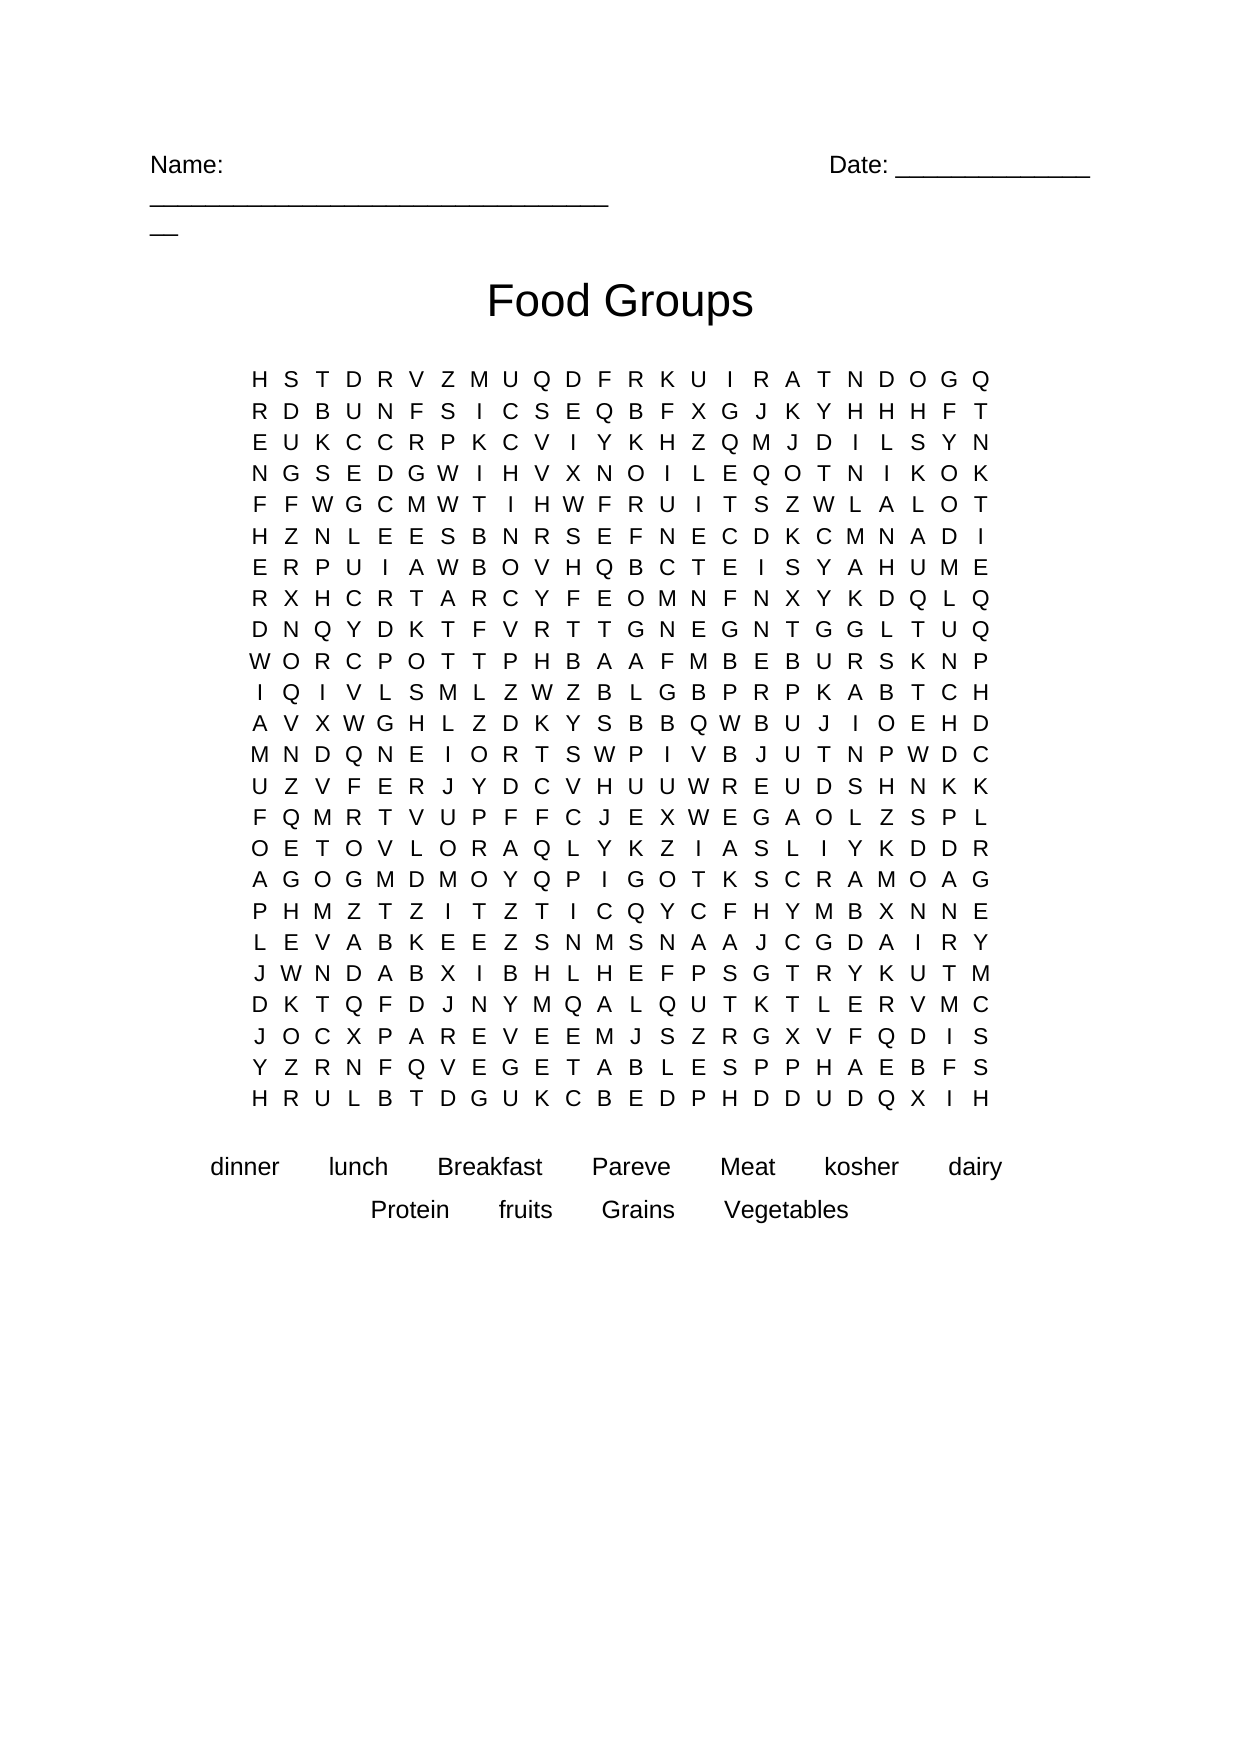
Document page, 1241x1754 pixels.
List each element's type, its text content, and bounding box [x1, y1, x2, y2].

table_header Z [432, 364, 463, 395]
table_cell Z [683, 1020, 714, 1051]
table_cell I [464, 958, 495, 989]
table_cell U [777, 739, 808, 770]
table_cell T [777, 989, 808, 1020]
table_cell I [934, 1083, 965, 1114]
table_cell H [307, 583, 338, 614]
table_cell D [495, 770, 526, 801]
table_cell R [244, 395, 275, 426]
table_cell E [558, 1020, 589, 1051]
table_cell D [902, 833, 933, 864]
table_cell B [620, 708, 651, 739]
table_cell G [401, 458, 432, 489]
table_cell A [338, 926, 369, 958]
table_cell N [902, 895, 933, 926]
table_cell S [902, 801, 933, 833]
table_cell P [871, 739, 902, 770]
table_cell F [338, 770, 369, 801]
table_cell F [369, 1051, 401, 1083]
table_cell O [620, 583, 651, 614]
table_cell Q [620, 895, 651, 926]
table_cell D [401, 864, 432, 895]
table_cell H [714, 1083, 745, 1114]
table_header D [871, 364, 902, 395]
table_cell S [965, 1051, 996, 1083]
table_cell A [714, 926, 745, 958]
table_cell D [934, 739, 965, 770]
table_cell S [840, 770, 871, 801]
table_cell O [902, 864, 933, 895]
table_cell G [745, 1020, 777, 1051]
table_cell N [840, 739, 871, 770]
table_cell E [620, 1083, 651, 1114]
table_cell H [589, 770, 620, 801]
table_cell H [558, 551, 589, 583]
table_cell X [871, 895, 902, 926]
table_cell N [558, 926, 589, 958]
table_cell A [934, 864, 965, 895]
table_cell I [808, 833, 839, 864]
table_cell S [526, 926, 557, 958]
table_cell T [808, 458, 839, 489]
table_cell W [244, 645, 275, 676]
table_cell G [745, 801, 777, 833]
table_cell A [777, 801, 808, 833]
table_cell Q [965, 614, 996, 645]
table_cell J [745, 739, 777, 770]
table_cell F [558, 583, 589, 614]
table_cell S [745, 864, 777, 895]
table_cell R [526, 520, 557, 551]
table_cell T [589, 614, 620, 645]
table_cell B [589, 676, 620, 708]
table_cell A [589, 1051, 620, 1083]
table_cell B [840, 895, 871, 926]
table_cell I [464, 458, 495, 489]
table_header Q [965, 364, 996, 395]
table_cell O [464, 864, 495, 895]
table_cell G [275, 864, 307, 895]
table_cell Z [338, 895, 369, 926]
table_cell F [934, 395, 965, 426]
table_cell C [338, 426, 369, 458]
table_cell G [808, 614, 839, 645]
table_cell T [808, 739, 839, 770]
table_cell K [620, 833, 651, 864]
table_cell R [464, 583, 495, 614]
table_cell N [369, 739, 401, 770]
table_cell Q [275, 801, 307, 833]
table_cell E [745, 770, 777, 801]
table_cell F [714, 895, 745, 926]
table_cell C [369, 426, 401, 458]
table_cell Q [589, 395, 620, 426]
table_cell O [432, 833, 463, 864]
table_cell F [495, 801, 526, 833]
table_cell Y [965, 926, 996, 958]
table_cell G [714, 395, 745, 426]
table_cell D [777, 1083, 808, 1114]
table_cell U [307, 1083, 338, 1114]
table_cell G [338, 864, 369, 895]
table_cell V [808, 1020, 839, 1051]
table_cell O [244, 833, 275, 864]
table_cell M [651, 583, 683, 614]
table_cell K [902, 645, 933, 676]
table_cell H [401, 708, 432, 739]
table_cell G [965, 864, 996, 895]
table_cell A [683, 926, 714, 958]
table_cell M [808, 895, 839, 926]
table_cell I [651, 739, 683, 770]
table_cell Z [275, 770, 307, 801]
table_cell M [589, 1020, 620, 1051]
table_cell D [369, 614, 401, 645]
table_cell Z [651, 833, 683, 864]
table_cell H [526, 958, 557, 989]
table_cell T [432, 645, 463, 676]
table_cell A [871, 926, 902, 958]
table_cell M [432, 864, 463, 895]
table_cell E [432, 926, 463, 958]
table_cell M [432, 676, 463, 708]
table_cell W [432, 551, 463, 583]
table_cell S [651, 1020, 683, 1051]
table_cell N [275, 739, 307, 770]
table_cell I [589, 864, 620, 895]
table_cell M [934, 551, 965, 583]
table_cell I [902, 926, 933, 958]
table_cell V [495, 614, 526, 645]
table_cell E [683, 1051, 714, 1083]
table_cell F [714, 583, 745, 614]
table_cell C [808, 520, 839, 551]
table_cell U [808, 645, 839, 676]
table_cell N [651, 614, 683, 645]
table_cell B [369, 1083, 401, 1114]
table_cell A [495, 833, 526, 864]
table_cell O [808, 801, 839, 833]
table_cell P [777, 1051, 808, 1083]
table_header H [244, 364, 275, 395]
table_cell U [934, 614, 965, 645]
table_cell K [902, 458, 933, 489]
table_cell U [902, 551, 933, 583]
table_cell B [620, 1051, 651, 1083]
table_cell E [464, 1051, 495, 1083]
table_cell T [934, 958, 965, 989]
table_cell Q [871, 1020, 902, 1051]
table_cell M [965, 958, 996, 989]
table_cell O [338, 833, 369, 864]
table_cell J [589, 801, 620, 833]
table_cell P [464, 801, 495, 833]
table_cell S [745, 833, 777, 864]
table_cell P [244, 895, 275, 926]
table_cell T [401, 1083, 432, 1114]
table_cell Z [871, 801, 902, 833]
table_cell Q [745, 458, 777, 489]
table_cell Q [871, 1083, 902, 1114]
table_cell L [432, 708, 463, 739]
table_cell U [808, 1083, 839, 1114]
table_cell E [589, 583, 620, 614]
table_cell V [401, 801, 432, 833]
table_cell L [871, 426, 902, 458]
table_cell N [840, 458, 871, 489]
table_cell N [651, 520, 683, 551]
table_cell R [934, 926, 965, 958]
table_cell Y [495, 989, 526, 1020]
table_cell V [307, 926, 338, 958]
table_cell E [275, 926, 307, 958]
table_cell F [401, 395, 432, 426]
table_cell R [714, 1020, 745, 1051]
table_cell P [369, 1020, 401, 1051]
table_cell N [369, 395, 401, 426]
table_cell A [902, 520, 933, 551]
table_cell A [840, 676, 871, 708]
table_cell Q [275, 676, 307, 708]
table_cell Q [902, 583, 933, 614]
table_cell X [651, 801, 683, 833]
table_cell C [369, 489, 401, 520]
table_cell R [307, 1051, 338, 1083]
table_cell V [369, 833, 401, 864]
table_cell I [495, 489, 526, 520]
table_cell H [526, 645, 557, 676]
table_cell P [432, 426, 463, 458]
table_cell J [745, 926, 777, 958]
table_cell K [965, 770, 996, 801]
table_cell A [620, 645, 651, 676]
table_cell U [777, 708, 808, 739]
table_cell I [745, 551, 777, 583]
table_cell D [244, 989, 275, 1020]
table_cell N [495, 520, 526, 551]
table_cell V [902, 989, 933, 1020]
table_cell U [275, 426, 307, 458]
table_cell N [589, 458, 620, 489]
table_header D [558, 364, 589, 395]
table_cell S [902, 426, 933, 458]
table_cell E [369, 520, 401, 551]
table_cell J [620, 1020, 651, 1051]
table_cell E [965, 551, 996, 583]
table_header Date: ______________ [620, 150, 1090, 274]
table_cell N [307, 958, 338, 989]
table_cell S [307, 458, 338, 489]
table_cell C [495, 395, 526, 426]
table_cell E [526, 1051, 557, 1083]
table_cell I [432, 739, 463, 770]
table_cell K [526, 708, 557, 739]
table_cell E [244, 426, 275, 458]
table_cell P [307, 551, 338, 583]
table_cell D [871, 583, 902, 614]
table_cell U [495, 1083, 526, 1114]
table_cell E [714, 458, 745, 489]
table_cell O [464, 739, 495, 770]
table_cell I [244, 676, 275, 708]
table_cell E [401, 520, 432, 551]
table_cell Q [965, 583, 996, 614]
table_cell L [558, 958, 589, 989]
table_cell C [777, 864, 808, 895]
table_cell F [651, 958, 683, 989]
table_cell B [651, 708, 683, 739]
table_cell Q [683, 708, 714, 739]
table_cell T [307, 833, 338, 864]
table_cell H [871, 551, 902, 583]
table_header T [307, 364, 338, 395]
table_cell T [558, 1051, 589, 1083]
table_cell S [714, 1051, 745, 1083]
table_cell U [777, 770, 808, 801]
table_cell H [526, 489, 557, 520]
table_cell G [464, 1083, 495, 1114]
table_cell R [401, 770, 432, 801]
table_cell K [808, 676, 839, 708]
table_cell Z [777, 489, 808, 520]
table_cell T [464, 645, 495, 676]
table_cell A [401, 551, 432, 583]
table_header F [589, 364, 620, 395]
table_cell V [275, 708, 307, 739]
table_cell C [965, 739, 996, 770]
table_cell E [683, 614, 714, 645]
table_cell U [683, 989, 714, 1020]
table_cell F [244, 801, 275, 833]
table_cell Y [464, 770, 495, 801]
table_cell D [808, 770, 839, 801]
table_cell C [714, 520, 745, 551]
table_cell T [307, 989, 338, 1020]
table_cell S [777, 551, 808, 583]
table_cell I [432, 895, 463, 926]
table_cell S [401, 676, 432, 708]
table_cell L [620, 676, 651, 708]
table_cell X [338, 1020, 369, 1051]
table_cell K [965, 458, 996, 489]
table_cell E [683, 520, 714, 551]
table_cell P [620, 739, 651, 770]
table_cell E [714, 801, 745, 833]
table_cell H [589, 958, 620, 989]
table_cell L [401, 833, 432, 864]
table_cell Z [495, 895, 526, 926]
table_cell C [558, 1083, 589, 1114]
table_cell T [965, 489, 996, 520]
table_cell V [526, 551, 557, 583]
table_cell Y [558, 708, 589, 739]
table_cell E [965, 895, 996, 926]
table_cell H [902, 395, 933, 426]
table_cell W [714, 708, 745, 739]
table_cell Y [808, 395, 839, 426]
table_cell A [369, 958, 401, 989]
table_cell Q [526, 864, 557, 895]
table_cell G [745, 958, 777, 989]
table_cell D [338, 958, 369, 989]
table_cell Y [840, 833, 871, 864]
table_cell K [620, 426, 651, 458]
table_cell L [965, 801, 996, 833]
text dinner lunch Breakfast Pareve Meat kosher dairy Protein fruits Grains Vegetables [150, 1151, 1090, 1223]
table_cell G [620, 614, 651, 645]
table_cell C [589, 895, 620, 926]
table_cell D [401, 989, 432, 1020]
table_cell Q [589, 551, 620, 583]
table_cell C [495, 583, 526, 614]
table_cell Z [495, 676, 526, 708]
table_cell M [589, 926, 620, 958]
table_cell M [369, 864, 401, 895]
table_cell W [432, 489, 463, 520]
table_cell D [808, 426, 839, 458]
table_cell V [338, 676, 369, 708]
table_cell B [620, 395, 651, 426]
table_cell S [558, 520, 589, 551]
table_cell E [464, 1020, 495, 1051]
table_cell Z [683, 426, 714, 458]
table_cell B [558, 645, 589, 676]
table_cell A [432, 583, 463, 614]
table_cell F [369, 989, 401, 1020]
table_cell D [275, 395, 307, 426]
table_cell I [840, 708, 871, 739]
table_cell D [745, 1083, 777, 1114]
table_cell B [871, 676, 902, 708]
table_cell N [745, 583, 777, 614]
table_cell V [526, 458, 557, 489]
table_cell H [495, 458, 526, 489]
table_cell T [432, 614, 463, 645]
table_cell H [275, 895, 307, 926]
table_cell N [934, 645, 965, 676]
table_cell Y [808, 551, 839, 583]
table_cell G [808, 926, 839, 958]
table_header O [902, 364, 933, 395]
table_cell V [307, 770, 338, 801]
table_cell F [589, 489, 620, 520]
table_cell X [558, 458, 589, 489]
table_cell R [808, 958, 839, 989]
table_cell I [558, 426, 589, 458]
table_cell B [464, 520, 495, 551]
table_header R [369, 364, 401, 395]
table_cell X [307, 708, 338, 739]
table_cell R [401, 426, 432, 458]
table_cell D [840, 926, 871, 958]
table_cell O [401, 645, 432, 676]
table_cell G [714, 614, 745, 645]
table_cell F [244, 489, 275, 520]
table_cell A [871, 489, 902, 520]
table_cell C [965, 989, 996, 1020]
table_cell B [620, 551, 651, 583]
table_cell T [965, 395, 996, 426]
table_cell S [526, 395, 557, 426]
table_cell Z [275, 1051, 307, 1083]
table_cell Y [840, 958, 871, 989]
table_cell Y [651, 895, 683, 926]
table_cell J [432, 989, 463, 1020]
table_cell H [244, 520, 275, 551]
table_header K [651, 364, 683, 395]
table_cell K [401, 614, 432, 645]
table_cell I [934, 1020, 965, 1051]
table_cell D [432, 1083, 463, 1114]
table_cell L [369, 676, 401, 708]
table_cell I [871, 458, 902, 489]
table_cell A [840, 1051, 871, 1083]
table_cell D [369, 458, 401, 489]
table_cell O [275, 645, 307, 676]
table_header U [683, 364, 714, 395]
table_cell H [871, 395, 902, 426]
table_cell N [965, 426, 996, 458]
table_cell O [275, 1020, 307, 1051]
table_cell B [683, 676, 714, 708]
table_cell N [464, 989, 495, 1020]
table_cell K [401, 926, 432, 958]
table_cell U [338, 395, 369, 426]
table_cell T [902, 614, 933, 645]
table_cell L [244, 926, 275, 958]
table_cell U [244, 770, 275, 801]
table_cell W [558, 489, 589, 520]
table_cell R [307, 645, 338, 676]
table_cell S [589, 708, 620, 739]
table_cell T [464, 489, 495, 520]
table_cell T [714, 489, 745, 520]
table_cell V [683, 739, 714, 770]
table_cell E [369, 770, 401, 801]
table_cell A [840, 551, 871, 583]
table_cell E [714, 551, 745, 583]
table_cell Z [275, 520, 307, 551]
table_cell U [620, 770, 651, 801]
table_cell R [275, 1083, 307, 1114]
table_cell F [651, 395, 683, 426]
table_cell F [651, 645, 683, 676]
table_header R [620, 364, 651, 395]
table_cell D [745, 520, 777, 551]
table_header U [495, 364, 526, 395]
table_cell W [526, 676, 557, 708]
table_header D [338, 364, 369, 395]
table_cell C [558, 801, 589, 833]
table_header V [401, 364, 432, 395]
table_cell Q [401, 1051, 432, 1083]
table_cell E [401, 739, 432, 770]
table_cell J [432, 770, 463, 801]
table_cell L [651, 1051, 683, 1083]
table_cell L [620, 989, 651, 1020]
table_header M [464, 364, 495, 395]
table_cell D [840, 1083, 871, 1114]
table_cell L [464, 676, 495, 708]
table_cell R [965, 833, 996, 864]
table_cell S [714, 958, 745, 989]
table_cell Y [338, 614, 369, 645]
table_cell R [714, 770, 745, 801]
table_cell L [808, 989, 839, 1020]
table_cell N [275, 614, 307, 645]
table_cell A [401, 1020, 432, 1051]
table_cell P [683, 1083, 714, 1114]
table_cell M [307, 801, 338, 833]
table_cell Y [589, 833, 620, 864]
table_cell G [338, 489, 369, 520]
table_cell N [307, 520, 338, 551]
table_cell E [275, 833, 307, 864]
table_cell Y [495, 864, 526, 895]
table_cell W [307, 489, 338, 520]
table_cell B [401, 958, 432, 989]
table_header S [275, 364, 307, 395]
table_cell L [338, 1083, 369, 1114]
table_cell N [651, 926, 683, 958]
table_cell A [244, 708, 275, 739]
table_cell N [902, 770, 933, 801]
table_cell R [526, 614, 557, 645]
table_cell P [965, 645, 996, 676]
table_cell S [432, 520, 463, 551]
table_cell W [275, 958, 307, 989]
table_cell G [495, 1051, 526, 1083]
table_cell D [934, 520, 965, 551]
table_cell C [338, 583, 369, 614]
table_cell K [745, 989, 777, 1020]
table_cell L [777, 833, 808, 864]
table_cell T [369, 895, 401, 926]
table_cell L [840, 801, 871, 833]
table_cell C [526, 770, 557, 801]
table_cell E [902, 708, 933, 739]
table_cell D [651, 1083, 683, 1114]
table_cell E [871, 1051, 902, 1083]
table_cell X [432, 958, 463, 989]
table_cell F [840, 1020, 871, 1051]
table_cell B [464, 551, 495, 583]
table_cell F [526, 801, 557, 833]
table_cell L [871, 614, 902, 645]
table_cell I [683, 489, 714, 520]
table_cell I [965, 520, 996, 551]
table_cell I [369, 551, 401, 583]
table_cell B [369, 926, 401, 958]
table_cell S [558, 739, 589, 770]
table_cell U [651, 770, 683, 801]
table_cell V [558, 770, 589, 801]
table_cell K [840, 583, 871, 614]
table_cell E [244, 551, 275, 583]
table_cell O [934, 458, 965, 489]
table_cell A [589, 645, 620, 676]
table_cell S [965, 1020, 996, 1051]
table_cell E [840, 989, 871, 1020]
table_cell H [965, 676, 996, 708]
table_cell Q [558, 989, 589, 1020]
table_cell L [683, 458, 714, 489]
table_cell C [651, 551, 683, 583]
table_cell R [871, 989, 902, 1020]
table_cell B [745, 708, 777, 739]
table_cell K [464, 426, 495, 458]
table_cell Z [558, 676, 589, 708]
table_cell G [651, 676, 683, 708]
table_cell F [620, 520, 651, 551]
table_cell O [777, 458, 808, 489]
title Food Groups [150, 274, 1090, 326]
table_cell M [840, 520, 871, 551]
table_cell R [338, 801, 369, 833]
table_cell N [244, 458, 275, 489]
table_cell G [369, 708, 401, 739]
table_cell Y [244, 1051, 275, 1083]
table_cell U [651, 489, 683, 520]
table_cell E [526, 1020, 557, 1051]
table_cell B [589, 1083, 620, 1114]
table_cell H [965, 1083, 996, 1114]
table_cell I [307, 676, 338, 708]
table_cell J [745, 395, 777, 426]
table_cell T [777, 958, 808, 989]
table_cell P [934, 801, 965, 833]
table_cell R [808, 864, 839, 895]
table_cell X [683, 395, 714, 426]
table_cell D [965, 708, 996, 739]
table_cell J [244, 1020, 275, 1051]
table_cell F [275, 489, 307, 520]
table_cell Y [808, 583, 839, 614]
table_cell P [683, 958, 714, 989]
table_cell B [714, 739, 745, 770]
table_cell Y [589, 426, 620, 458]
table_cell K [777, 520, 808, 551]
table_cell N [871, 520, 902, 551]
table_cell O [307, 864, 338, 895]
table_cell Y [934, 426, 965, 458]
table_cell O [934, 489, 965, 520]
table_cell T [777, 614, 808, 645]
table_cell Q [651, 989, 683, 1020]
table_cell D [934, 833, 965, 864]
table_cell W [683, 801, 714, 833]
table_header A [777, 364, 808, 395]
table_cell L [338, 520, 369, 551]
table_cell K [777, 395, 808, 426]
table_cell R [495, 739, 526, 770]
table_cell U [432, 801, 463, 833]
table_cell P [714, 676, 745, 708]
table_cell D [495, 708, 526, 739]
table_cell T [902, 676, 933, 708]
table_cell O [495, 551, 526, 583]
table_cell T [683, 864, 714, 895]
table_cell R [275, 551, 307, 583]
table_cell S [745, 489, 777, 520]
table_cell C [495, 426, 526, 458]
table_cell P [495, 645, 526, 676]
table_cell I [683, 833, 714, 864]
table_cell B [495, 958, 526, 989]
table_cell M [526, 989, 557, 1020]
table_cell A [244, 864, 275, 895]
table_cell F [464, 614, 495, 645]
table_cell E [620, 958, 651, 989]
table_header G [934, 364, 965, 395]
table_cell Q [307, 614, 338, 645]
table_cell W [902, 739, 933, 770]
table_cell E [745, 645, 777, 676]
table_cell W [432, 458, 463, 489]
table_cell M [683, 645, 714, 676]
table_cell T [526, 739, 557, 770]
table_cell L [558, 833, 589, 864]
table_cell E [464, 926, 495, 958]
table_cell D [902, 1020, 933, 1051]
table_cell B [777, 645, 808, 676]
table_cell E [589, 520, 620, 551]
table_cell C [777, 926, 808, 958]
table_cell P [558, 864, 589, 895]
table_cell V [432, 1051, 463, 1083]
table_cell R [620, 489, 651, 520]
table_cell G [620, 864, 651, 895]
table_cell K [871, 833, 902, 864]
table_cell K [526, 1083, 557, 1114]
table_cell B [714, 645, 745, 676]
table_cell W [683, 770, 714, 801]
table_cell K [275, 989, 307, 1020]
table_cell O [620, 458, 651, 489]
table_cell L [840, 489, 871, 520]
table_cell M [934, 989, 965, 1020]
table_cell F [934, 1051, 965, 1083]
table_cell M [401, 489, 432, 520]
table_cell T [464, 895, 495, 926]
table_cell I [558, 895, 589, 926]
table_cell R [432, 1020, 463, 1051]
table_cell Q [338, 989, 369, 1020]
table_cell Z [495, 926, 526, 958]
table_cell T [401, 583, 432, 614]
table_cell J [808, 708, 839, 739]
table_cell K [714, 864, 745, 895]
table_cell H [244, 1083, 275, 1114]
table_cell Y [526, 583, 557, 614]
table_cell V [526, 426, 557, 458]
table_cell X [777, 1020, 808, 1051]
table_cell I [464, 395, 495, 426]
table_cell D [307, 739, 338, 770]
table_cell A [840, 864, 871, 895]
table_cell X [777, 583, 808, 614]
table_cell K [307, 426, 338, 458]
table_cell Z [401, 895, 432, 926]
table_cell S [432, 395, 463, 426]
table_cell H [871, 770, 902, 801]
table_cell S [620, 926, 651, 958]
table_cell Y [777, 895, 808, 926]
table_cell M [745, 426, 777, 458]
table_cell A [589, 989, 620, 1020]
table_cell N [338, 1051, 369, 1083]
table_cell C [338, 645, 369, 676]
table_cell D [244, 614, 275, 645]
table_cell R [745, 676, 777, 708]
table_cell E [620, 801, 651, 833]
table_cell I [651, 458, 683, 489]
table_cell R [244, 583, 275, 614]
table_cell M [244, 739, 275, 770]
table_cell R [369, 583, 401, 614]
table_cell X [275, 583, 307, 614]
table_cell H [934, 708, 965, 739]
table_cell U [338, 551, 369, 583]
table_cell O [871, 708, 902, 739]
table_cell O [651, 864, 683, 895]
table_cell G [275, 458, 307, 489]
table_cell M [871, 864, 902, 895]
table_cell B [307, 395, 338, 426]
table_cell B [902, 1051, 933, 1083]
table_cell L [934, 583, 965, 614]
table_header T [808, 364, 839, 395]
table_cell E [338, 458, 369, 489]
table_cell N [683, 583, 714, 614]
table_header N [840, 364, 871, 395]
table_cell J [777, 426, 808, 458]
table_cell U [902, 958, 933, 989]
table_cell P [745, 1051, 777, 1083]
table_cell E [558, 395, 589, 426]
table_cell N [934, 895, 965, 926]
table_cell H [840, 395, 871, 426]
table_cell P [777, 676, 808, 708]
table_cell H [745, 895, 777, 926]
table_cell Q [714, 426, 745, 458]
table_cell C [934, 676, 965, 708]
table_cell T [526, 895, 557, 926]
table_cell R [840, 645, 871, 676]
table_cell H [651, 426, 683, 458]
table_cell W [338, 708, 369, 739]
table_cell G [840, 614, 871, 645]
table_header Name: ___________________________________ [150, 150, 620, 274]
table_cell T [714, 989, 745, 1020]
table_cell Q [526, 833, 557, 864]
table_cell I [840, 426, 871, 458]
table_cell Z [464, 708, 495, 739]
table_cell W [808, 489, 839, 520]
table_cell N [745, 614, 777, 645]
table_cell T [369, 801, 401, 833]
table_cell S [871, 645, 902, 676]
table_cell H [808, 1051, 839, 1083]
table_cell T [683, 551, 714, 583]
table_cell V [495, 1020, 526, 1051]
table_cell K [871, 958, 902, 989]
table_cell Q [338, 739, 369, 770]
table_cell K [934, 770, 965, 801]
table_cell W [589, 739, 620, 770]
table_cell P [369, 645, 401, 676]
table_cell R [464, 833, 495, 864]
table_cell M [307, 895, 338, 926]
table_header R [745, 364, 777, 395]
table_cell J [244, 958, 275, 989]
table_cell T [558, 614, 589, 645]
table_header Q [526, 364, 557, 395]
table_cell C [683, 895, 714, 926]
table_cell A [714, 833, 745, 864]
table_cell L [902, 489, 933, 520]
table_header I [714, 364, 745, 395]
table_cell X [902, 1083, 933, 1114]
table_cell C [307, 1020, 338, 1051]
